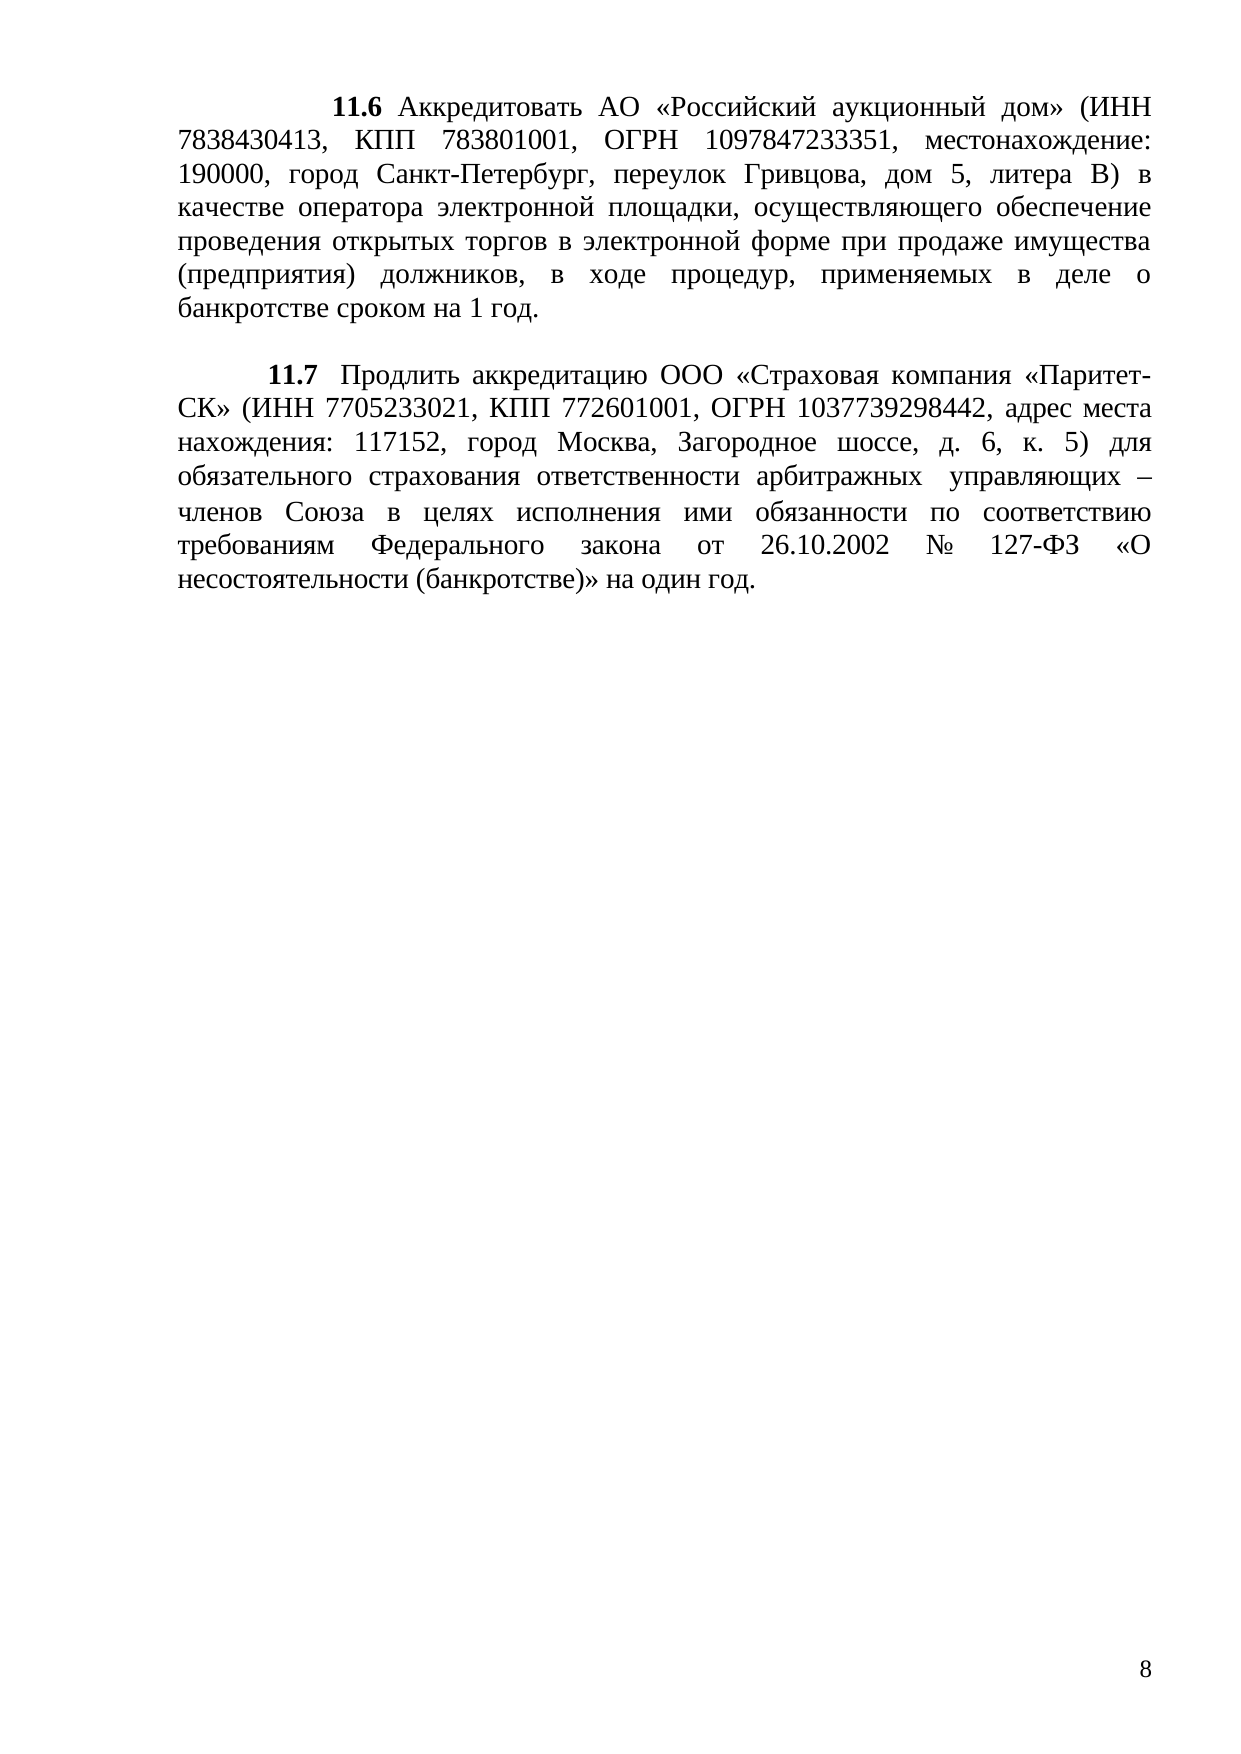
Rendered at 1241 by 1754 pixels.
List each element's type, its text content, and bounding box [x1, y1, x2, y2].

text 11.7 Продлить аккредитацию ООО «Страховая компания «Паритет-СК» (ИНН 7705233021, КПП 772601001, ОГРН 1037739298442, адрес места нахождения: 117152, город Москва, Загородное шоссе, д. 6, к. 5) для обязательного страхования ответственности арбитражных управляющих – членов Союза в целях исполнения ими обязанности по соответствию требованиям Федерального закона от 26.10.2002 № 127-ФЗ «О несостоятельности (банкротстве)» на один год. [177, 357, 1152, 594]
text 11.6 Аккредитовать АО «Российский аукционный дом» (ИНН 7838430413, КПП 783801001, ОГРН 1097847233351, местонахождение: 190000, город Санкт-Петербург, переулок Гривцова, дом 5, литера В) в качестве оператора электронной площадки, осуществляющего обеспечение проведения открытых торгов в электронной форме при продаже имущества (предприятия) должников, в ходе процедур, применяемых в деле о банкротстве сроком на 1 год. [177, 89, 1152, 323]
